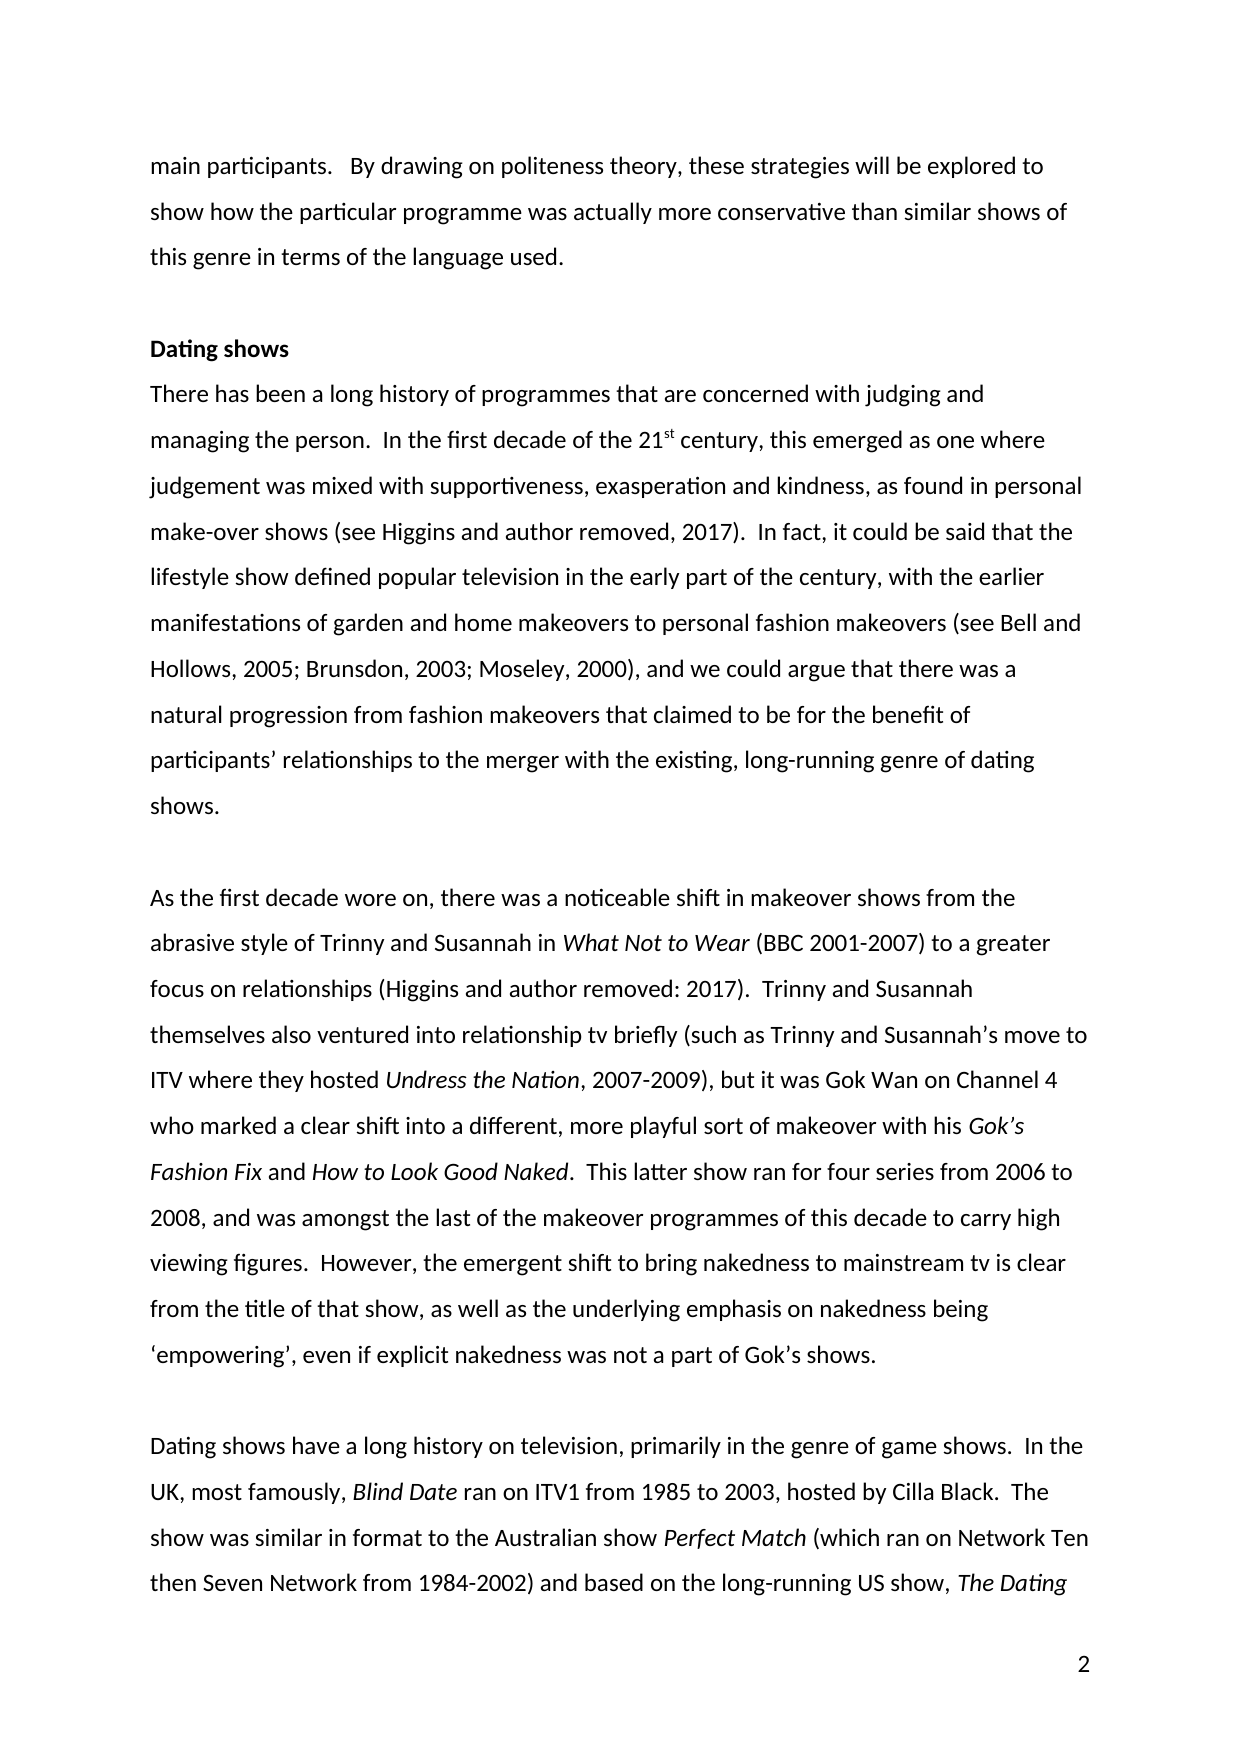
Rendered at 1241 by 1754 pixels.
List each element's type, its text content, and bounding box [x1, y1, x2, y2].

text As the first decade wore on, there was a noticeable shift in makeover shows from the abrasive style of Trinny and Susannah in What Not to Wear (BBC 2001-2007) to a greater focus on relationships (Higgins and author removed: 2017). Trinny and Susannah themselves also ventured into relationship tv briefly (such as Trinny and Susannah’s move to ITV where they hosted Undress the Nation, 2007-2009), but it was Gok Wan on Channel 4 who marked a clear shift into a different, more playful sort of makeover with his Gok’s Fashion Fix and How to Look Good Naked. This latter show ran for four series from 2006 to 2008, and was amongst the last of the makeover programmes of this decade to carry high viewing figures. However, the emergent shift to bring nakedness to mainstream tv is clear from the title of that show, as well as the underlying emphasis on nakedness being ‘empowering’, even if explicit nakedness was not a part of Gok’s shows. [150, 882, 1090, 1369]
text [150, 1430, 1090, 1598]
text Dating shows [150, 333, 1090, 363]
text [150, 150, 1090, 272]
text There has been a long history of programmes that are concerned with judging and managing the person. In the first decade of the 21st century, this emerged as one where judgement was mixed with supportiveness, exasperation and kindness, as found in personal make-over shows (see Higgins and author removed, 2017). In fact, it could be said that the lifestyle show defined popular television in the early part of the century, with the earlier manifestations of garden and home makeovers to personal fashion makeovers (see Bell and Hollows, 2005; Brunsdon, 2003; Moseley, 2000), and we could argue that there was a natural progression from fashion makeovers that claimed to be for the benefit of participants’ relationships to the merger with the existing, long-running genre of dating shows. [150, 379, 1090, 821]
